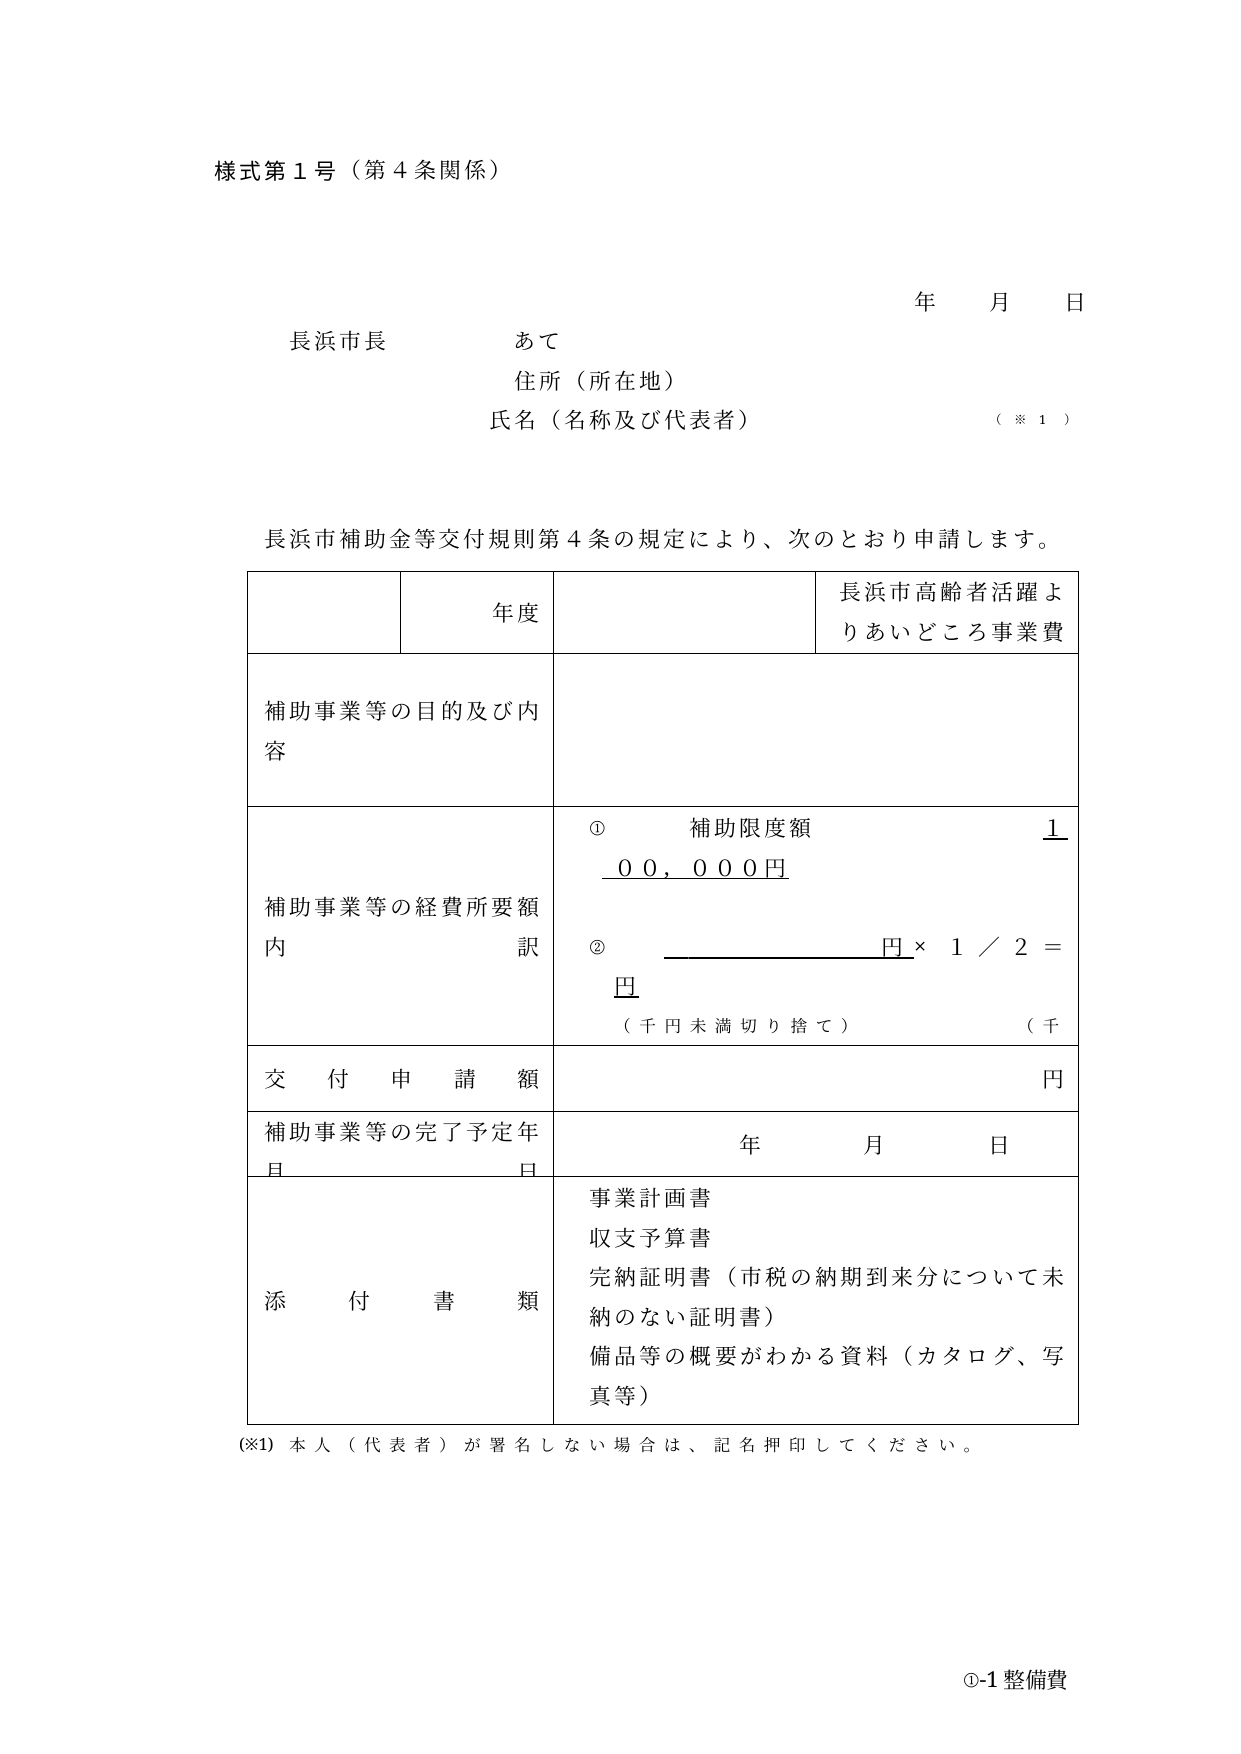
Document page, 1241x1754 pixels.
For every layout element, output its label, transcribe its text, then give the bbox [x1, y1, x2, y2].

text 年 月 日 [214, 281, 1089, 321]
table_cell 補助事業等の目的及び内容 [248, 654, 553, 806]
text 長浜市長 あて [214, 321, 1089, 360]
table_header 年度 [401, 572, 553, 653]
table_cell 事業計画書 収支予算書 完納証明書（市税の納期到来分について未納のない証明書） 備品等の概要がわかる資料（カタログ、写真等） 備品等の費用の概要がわかる書類（見積書等） [554, 1177, 1078, 1423]
table_header [554, 572, 815, 653]
table_cell 補助限度額 １００,０００円 円×１／２＝ 円 （千円未満切り捨て） （千円未満切り捨て） ①と②のいずれか少ない額 円 （交付申請額） [554, 807, 1078, 1045]
text 氏名（名称及び代表者） （※1） [214, 400, 1089, 439]
text 住所（所在地） （※） [214, 360, 1089, 400]
text 長浜市補助金等交付規則第４条の規定により、次のとおり申請します。 [214, 518, 1089, 558]
table_cell 交付申請額 [248, 1046, 553, 1111]
table_cell 年 月 日 [554, 1112, 1078, 1176]
table_header [248, 572, 400, 653]
table_header 長浜市高齢者活躍よりあいどころ事業費補助金 （整備費補助金） [816, 572, 1078, 653]
text 様式第１号（第４条関係） [214, 150, 1089, 189]
table_cell 添付書類 [248, 1177, 553, 1423]
table_cell [554, 654, 1078, 806]
text (※1)本人（代表者）が署名しない場合は、記名押印してください。 [214, 1424, 1089, 1464]
table_cell 補助事業等の経費所要額内訳 [248, 807, 553, 1045]
table_cell 補助事業等の完了予定年月日 [248, 1112, 553, 1176]
table_cell 円 [554, 1046, 1078, 1111]
